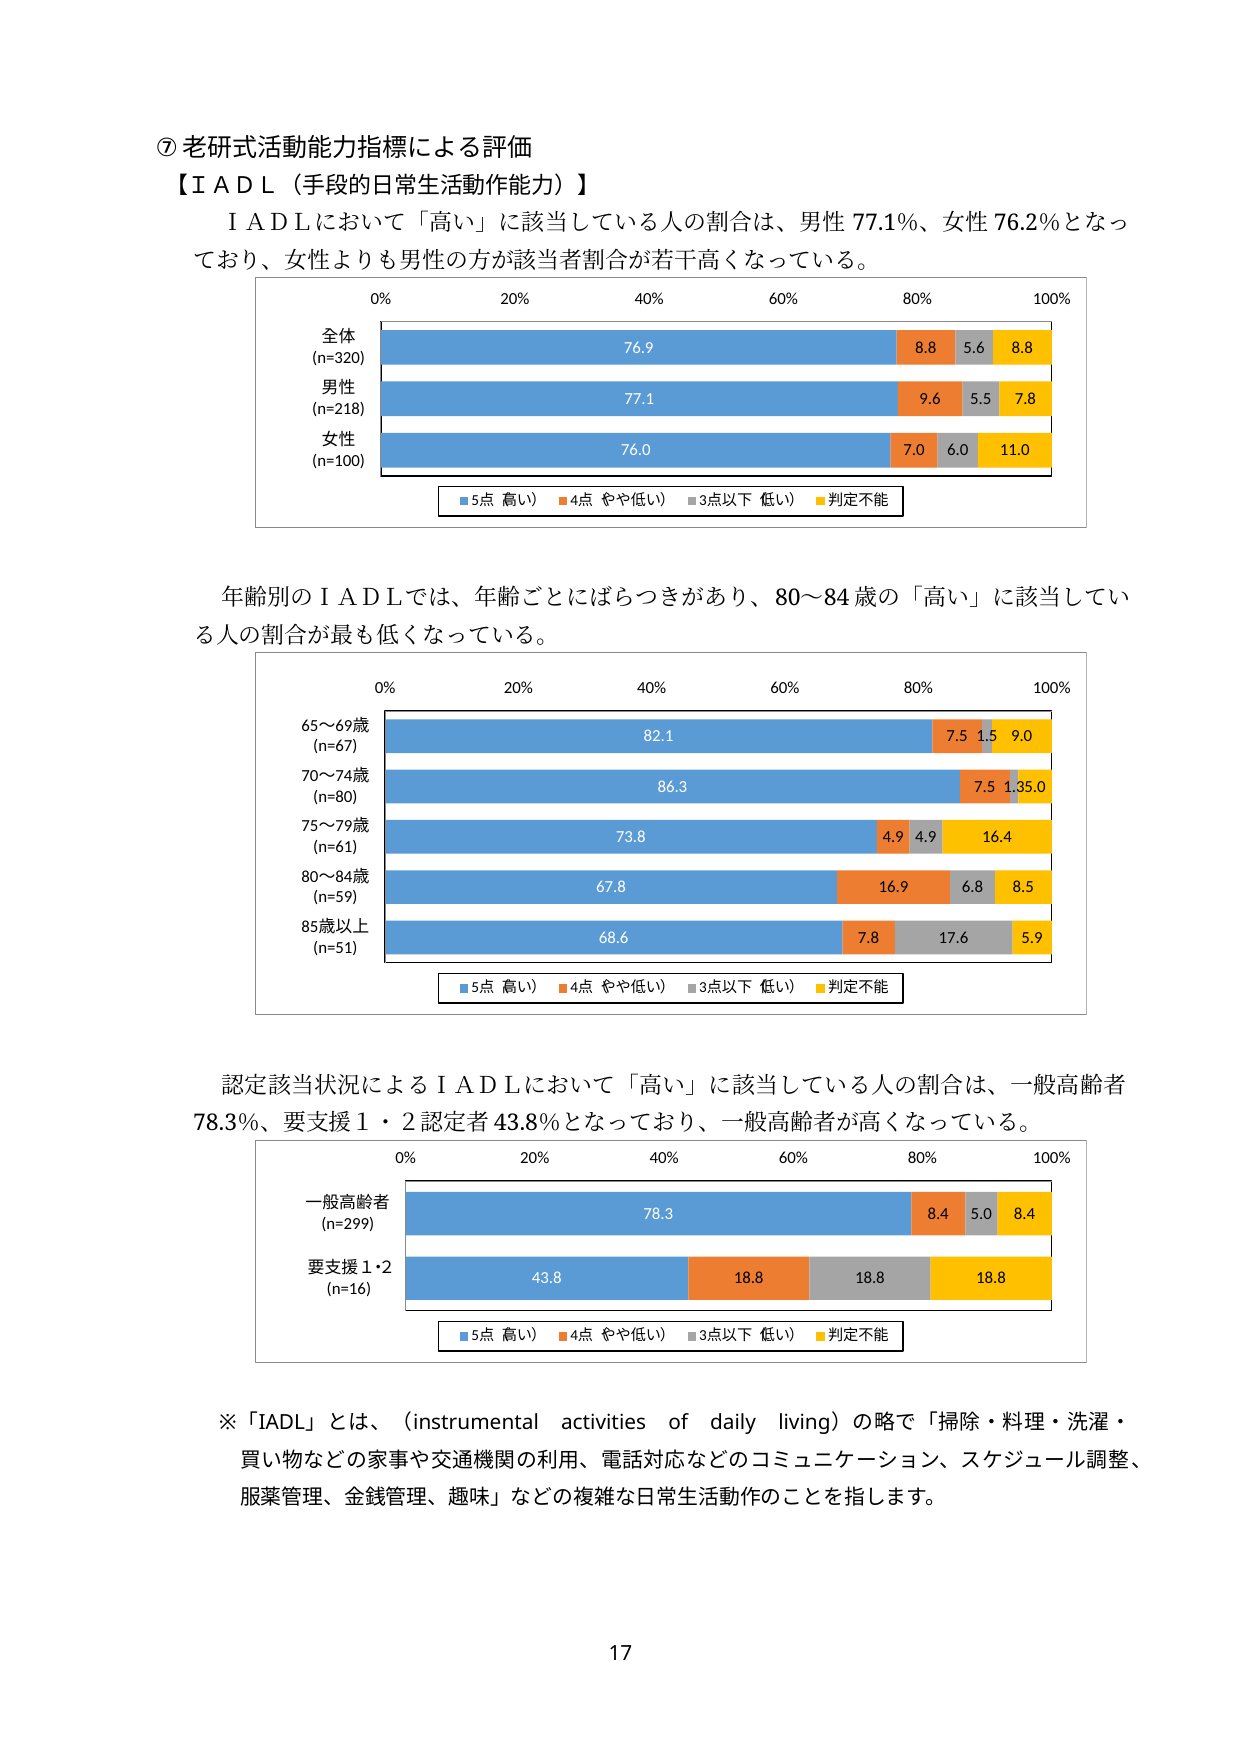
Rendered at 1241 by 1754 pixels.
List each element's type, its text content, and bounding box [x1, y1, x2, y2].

text ＩＡＤＬにおいて「高い」に該当している人の割合は、男性77.1％、女性76.2％となっており、女性よりも男性の方が該当者割合が若干高くなっている。 [193, 202, 1131, 277]
text 年齢別のＩＡＤＬでは、年齢ごとにばらつきがあり、80～84歳の「高い」に該当している人の割合が最も低くなっている。 [193, 577, 1131, 652]
text ※「IADL」とは、（instrumental activities of daily living）の略で「掃除・料理・洗濯・買い物などの家事や交通機関の利用、電話対応などのコミュニケーション、スケジュール調整、服薬管理、金銭管理、趣味」などの複雑な日常生活動作のことを指します。 [219, 1402, 1131, 1514]
text 【ＩＡＤＬ（手段的日常生活動作能力）】 [130, 164, 1131, 202]
text 認定該当状況によるＩＡＤＬにおいて「高い」に該当している人の割合は、一般高齢者78.3％、要支援１・２認定者43.8％となっており、一般高齢者が高くなっている。 [193, 1064, 1131, 1139]
text ⑦老研式活動能力指標による評価 [130, 127, 1131, 164]
